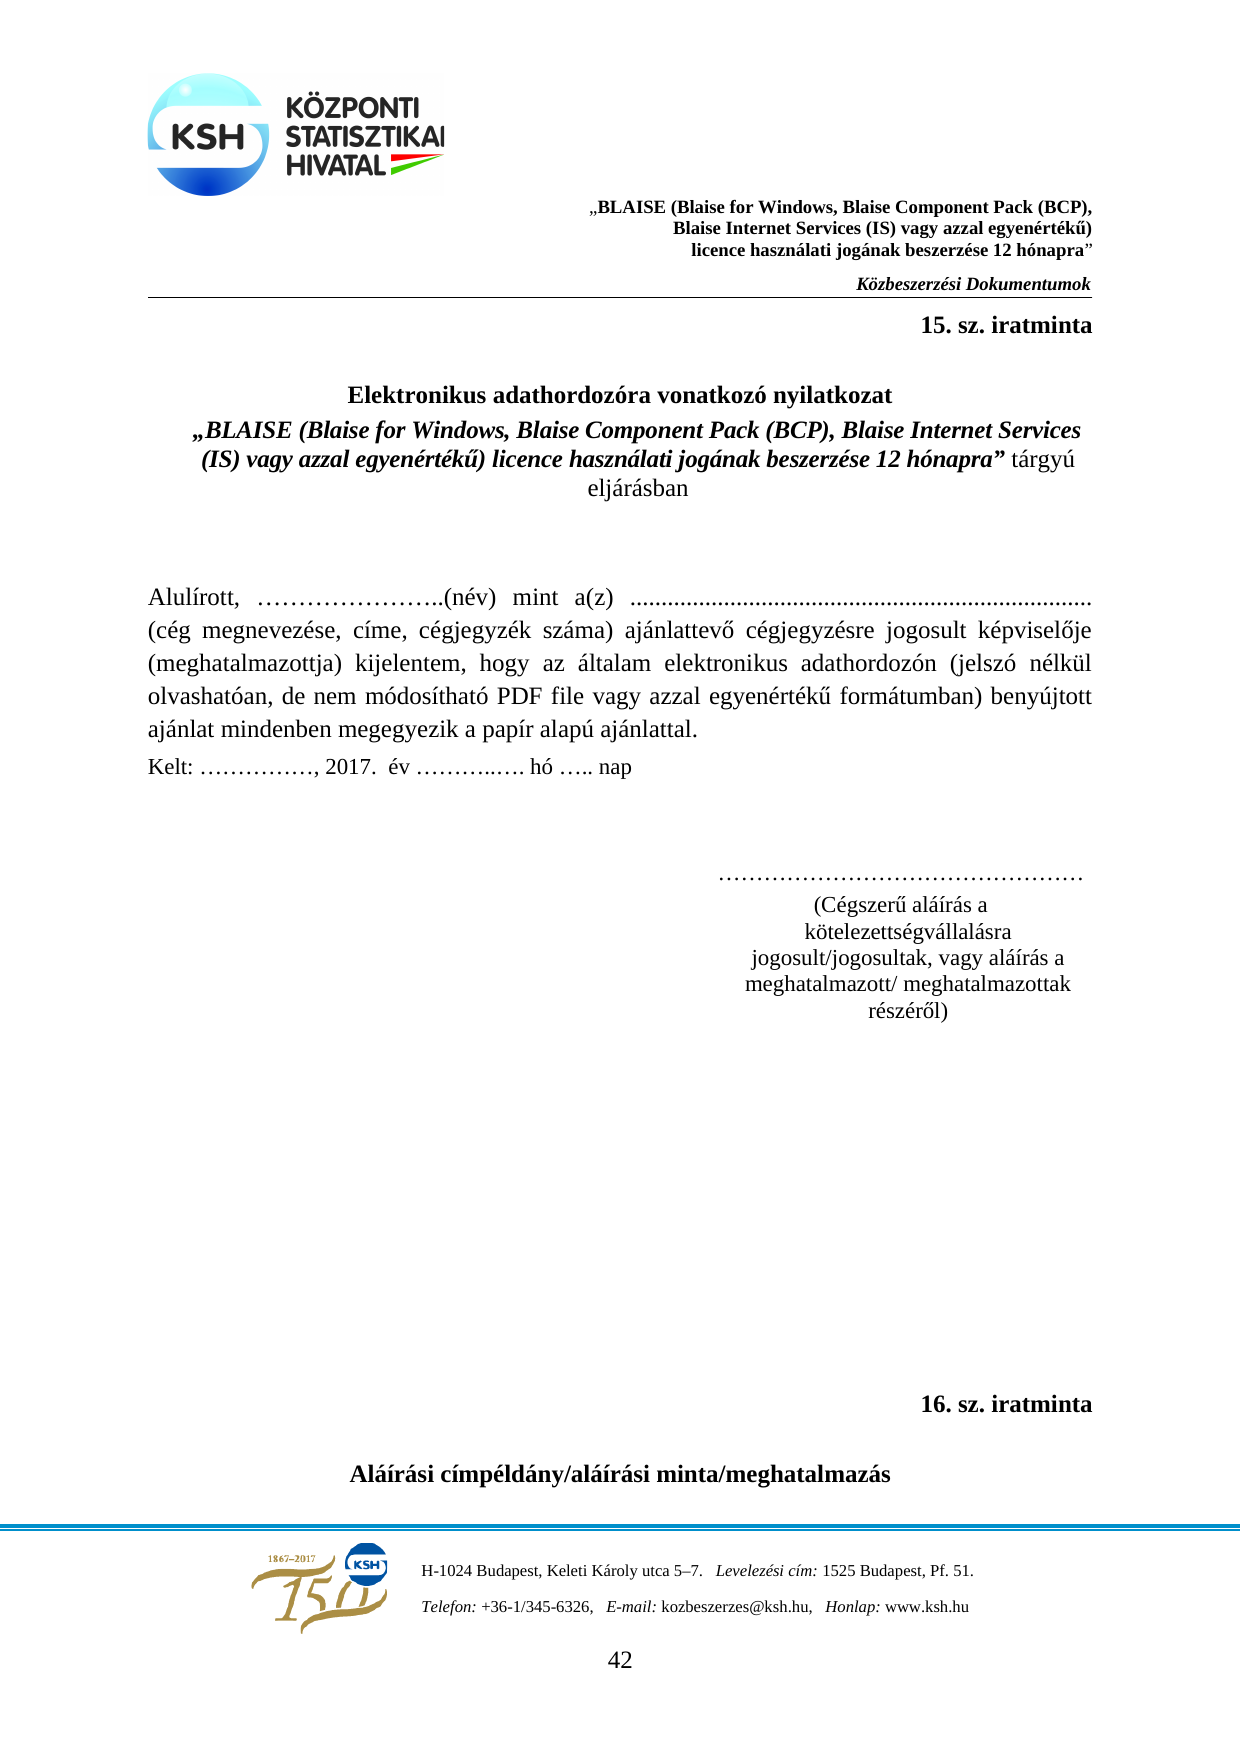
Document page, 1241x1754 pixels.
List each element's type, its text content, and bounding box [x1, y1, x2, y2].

text „BLAISE (Blaise for Windows, Blaise Component Pack (BCP), Blaise Internet Services (IS) vagy azzal egyenértékű) licence használati jogának beszerzése 12 hónapra” tárgyú eljárásban [183, 415, 1092, 501]
text Aláírási címpéldány/aláírási minta/meghatalmazás [148, 1459, 1092, 1488]
text Alulírott, …………………..(név) mint a(z) .......................................................................... (cég megnevezése, címe, cégjegyzék száma) ajánlattevő cégjegyzésre jogosult képviselője (meghatalmazottja) kijelentem, hogy az általam elektronikus adathordozón (jelszó nélkül olvashatóan, de nem módosítható PDF file vagy azzal egyenértékű formátumban) benyújtott ajánlat mindenben megegyezik a papír alapú ajánlattal. [148, 582, 1092, 743]
picture [251, 1543, 388, 1634]
text ………………………………………… [709, 859, 1092, 885]
subtitle 16. sz. iratminta [148, 1389, 1092, 1418]
subtitle 15. sz. iratminta [148, 310, 1092, 339]
picture [147, 73, 445, 196]
text Kelt: ……………, 2017. év ………..…. hó ….. nap [148, 753, 1092, 780]
text Elektronikus adathordozóra vonatkozó nyilatkozat [148, 380, 1092, 409]
text (Cégszerű aláírás a kötelezettségvállalásra jogosult/jogosultak, vagy aláírás a meghatalmazott/ meghatalmazottak részéről) [709, 891, 1092, 1023]
